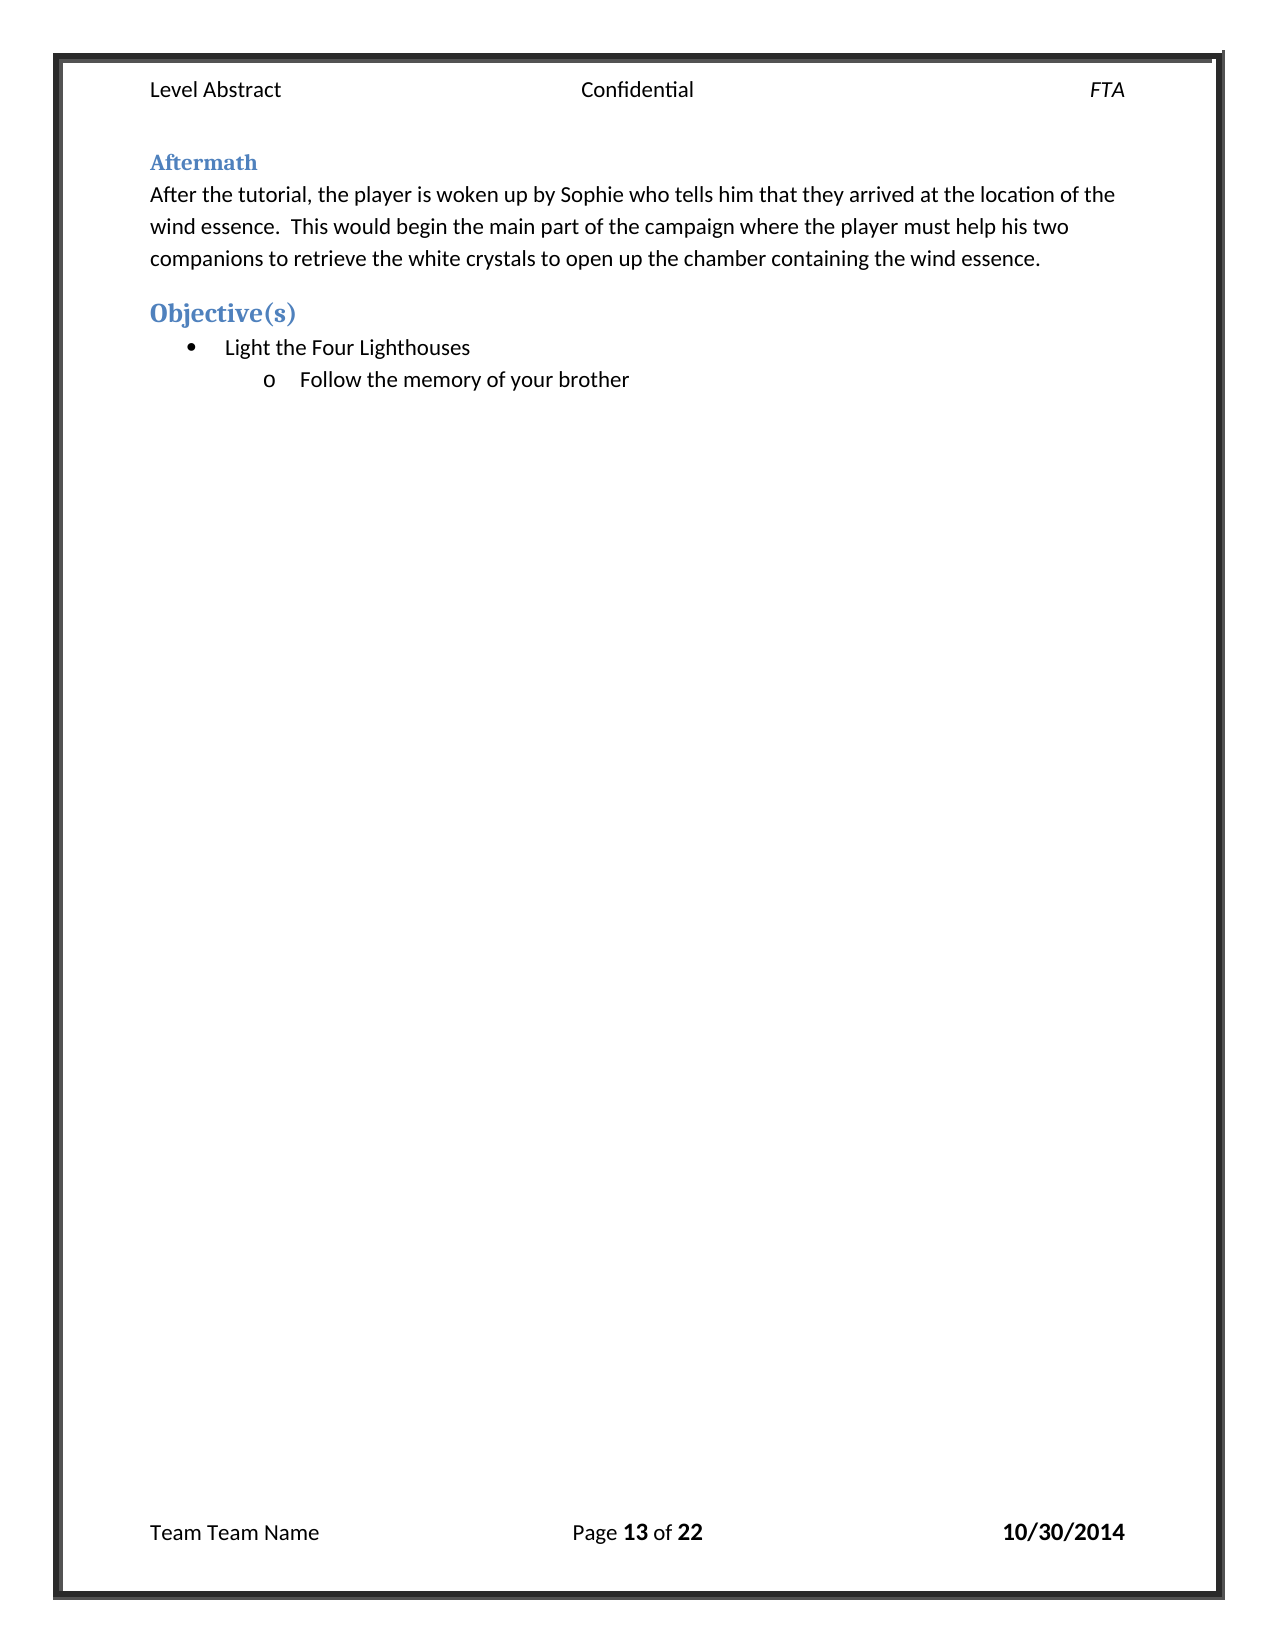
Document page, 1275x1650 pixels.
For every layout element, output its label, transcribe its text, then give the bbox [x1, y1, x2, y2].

subtitle Aftermath [150, 150, 1125, 176]
subtitle Objective(s) [150, 298, 1125, 329]
list Light the Four Lighthouses [187, 333, 1125, 361]
text After the tutorial, the player is woken up by Sophie who tells him that they arrived at the location of the wind essence. This would begin the main part of the campaign where the player must help his two companions to retrieve the white crystals to open up the chamber containing the wind essence. [150, 180, 1125, 273]
list Follow the memory of your brother [262, 366, 1125, 395]
